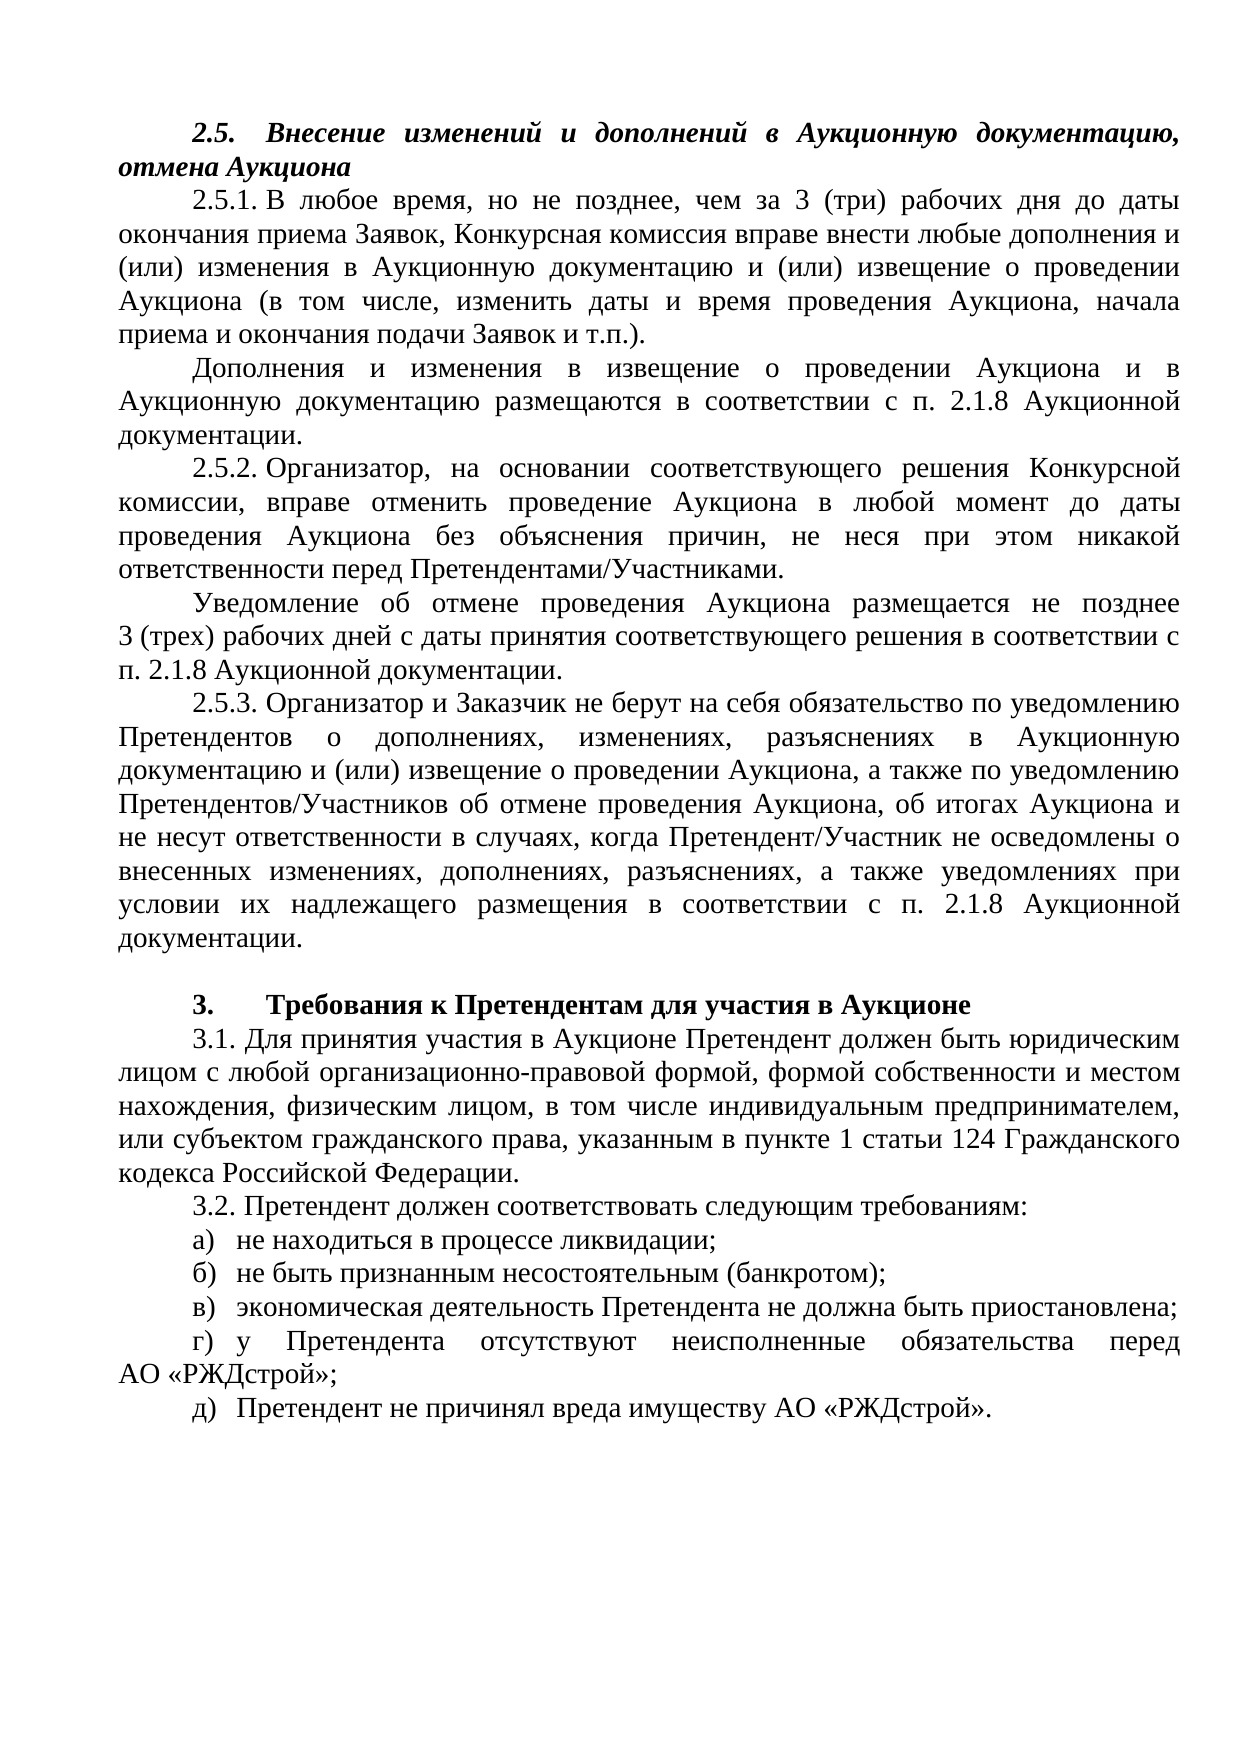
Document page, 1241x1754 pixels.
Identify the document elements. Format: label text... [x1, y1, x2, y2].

list Для принятия участия в Аукционе Претендент должен быть юридическим лицом с любой организационно-правовой формой, формой собственности и местом нахождения, физическим лицом, в том числе индивидуальным предпринимателем, или субъектом гражданского права, указанным в пункте 1 статьи 124 Гражданского кодекса Российской Федерации. [118, 1021, 1181, 1188]
list В любое время, но не позднее, чем за 3 (три) рабочих дня до даты окончания приема Заявок, Конкурсная комиссия вправе внести любые дополнения и (или) изменения в Аукционную документацию и (или) извещение о проведении Аукциона (в том числе, изменить даты и время проведения Аукциона, начала приема и окончания подачи Заявок и т.п.). [118, 182, 1181, 350]
list Организатор, на основании соответствующего решения Конкурсной комиссии, вправе отменить проведение Аукциона в любой момент до даты проведения Аукциона без объяснения причин, не неся при этом никакой ответственности перед Претендентами/Участниками. [118, 451, 1181, 585]
subtitle Внесение изменений и дополнений в Аукционную документацию, отмена Аукциона [118, 115, 1181, 182]
text Дополнения и изменения в извещение о проведении Аукциона и в Аукционную документацию размещаются в соответствии с п. 2.1.8 Аукционной документации. [118, 350, 1181, 451]
list Претендент не причинял вреда имуществу АО «РЖДстрой». [118, 1390, 1181, 1423]
list не быть признанным несостоятельным (банкротом); [118, 1256, 1181, 1289]
list у Претендента отсутствуют неисполненные обязательства перед АО «РЖДстрой»; [118, 1323, 1181, 1390]
text Уведомление об отмене проведения Аукциона размещается не позднее 3 (трех) рабочих дней с даты принятия соответствующего решения в соответствии с п. 2.1.8 Аукционной документации. [118, 585, 1181, 685]
list экономическая деятельность Претендента не должна быть приостановлена; [118, 1289, 1181, 1323]
list не находиться в процессе ликвидации; [118, 1222, 1181, 1256]
subtitle Требования к Претендентам для участия в Аукционе [118, 987, 1181, 1021]
list Претендент должен соответствовать следующим требованиям: [118, 1188, 1181, 1222]
list Организатор и Заказчик не берут на себя обязательство по уведомлению Претендентов о дополнениях, изменениях, разъяснениях в Аукционную документацию и (или) извещение о проведении Аукциона, а также по уведомлению Претендентов/Участников об отмене проведения Аукциона, об итогах Аукциона и не несут ответственности в случаях, когда Претендент/Участник не осведомлены о внесенных изменениях, дополнениях, разъяснениях, а также уведомлениях при условии их надлежащего размещения в соответствии с п. 2.1.8 Аукционной документации. [118, 685, 1181, 954]
